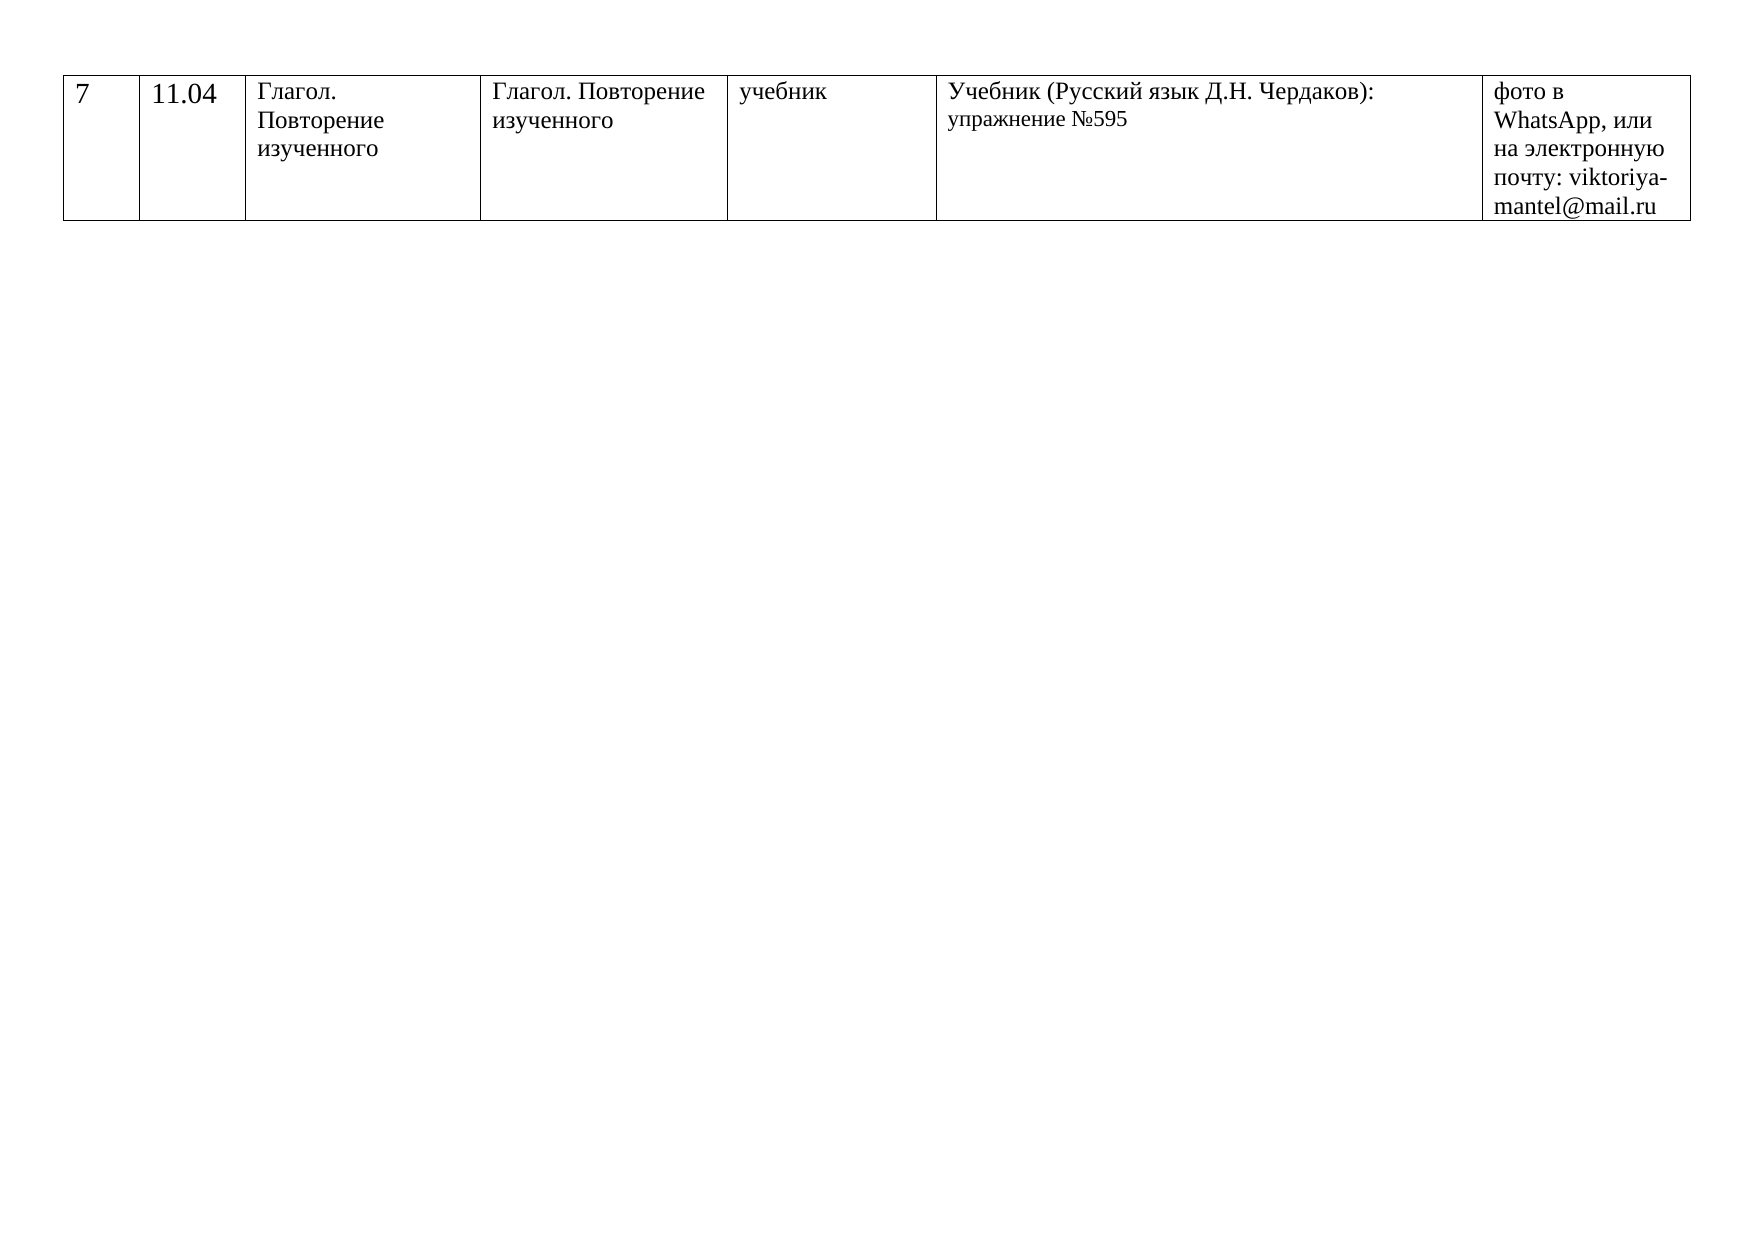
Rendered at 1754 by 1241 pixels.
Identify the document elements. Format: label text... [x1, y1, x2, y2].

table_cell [481, 76, 727, 220]
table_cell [246, 76, 480, 220]
table_cell учебник [728, 76, 936, 220]
table_cell Учебник (Русский язык Д.Н. Чердаков): упражнение №595 [937, 76, 1482, 220]
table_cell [1483, 76, 1690, 220]
table_cell 7 [64, 76, 139, 220]
table_cell 11.04 [140, 76, 245, 220]
